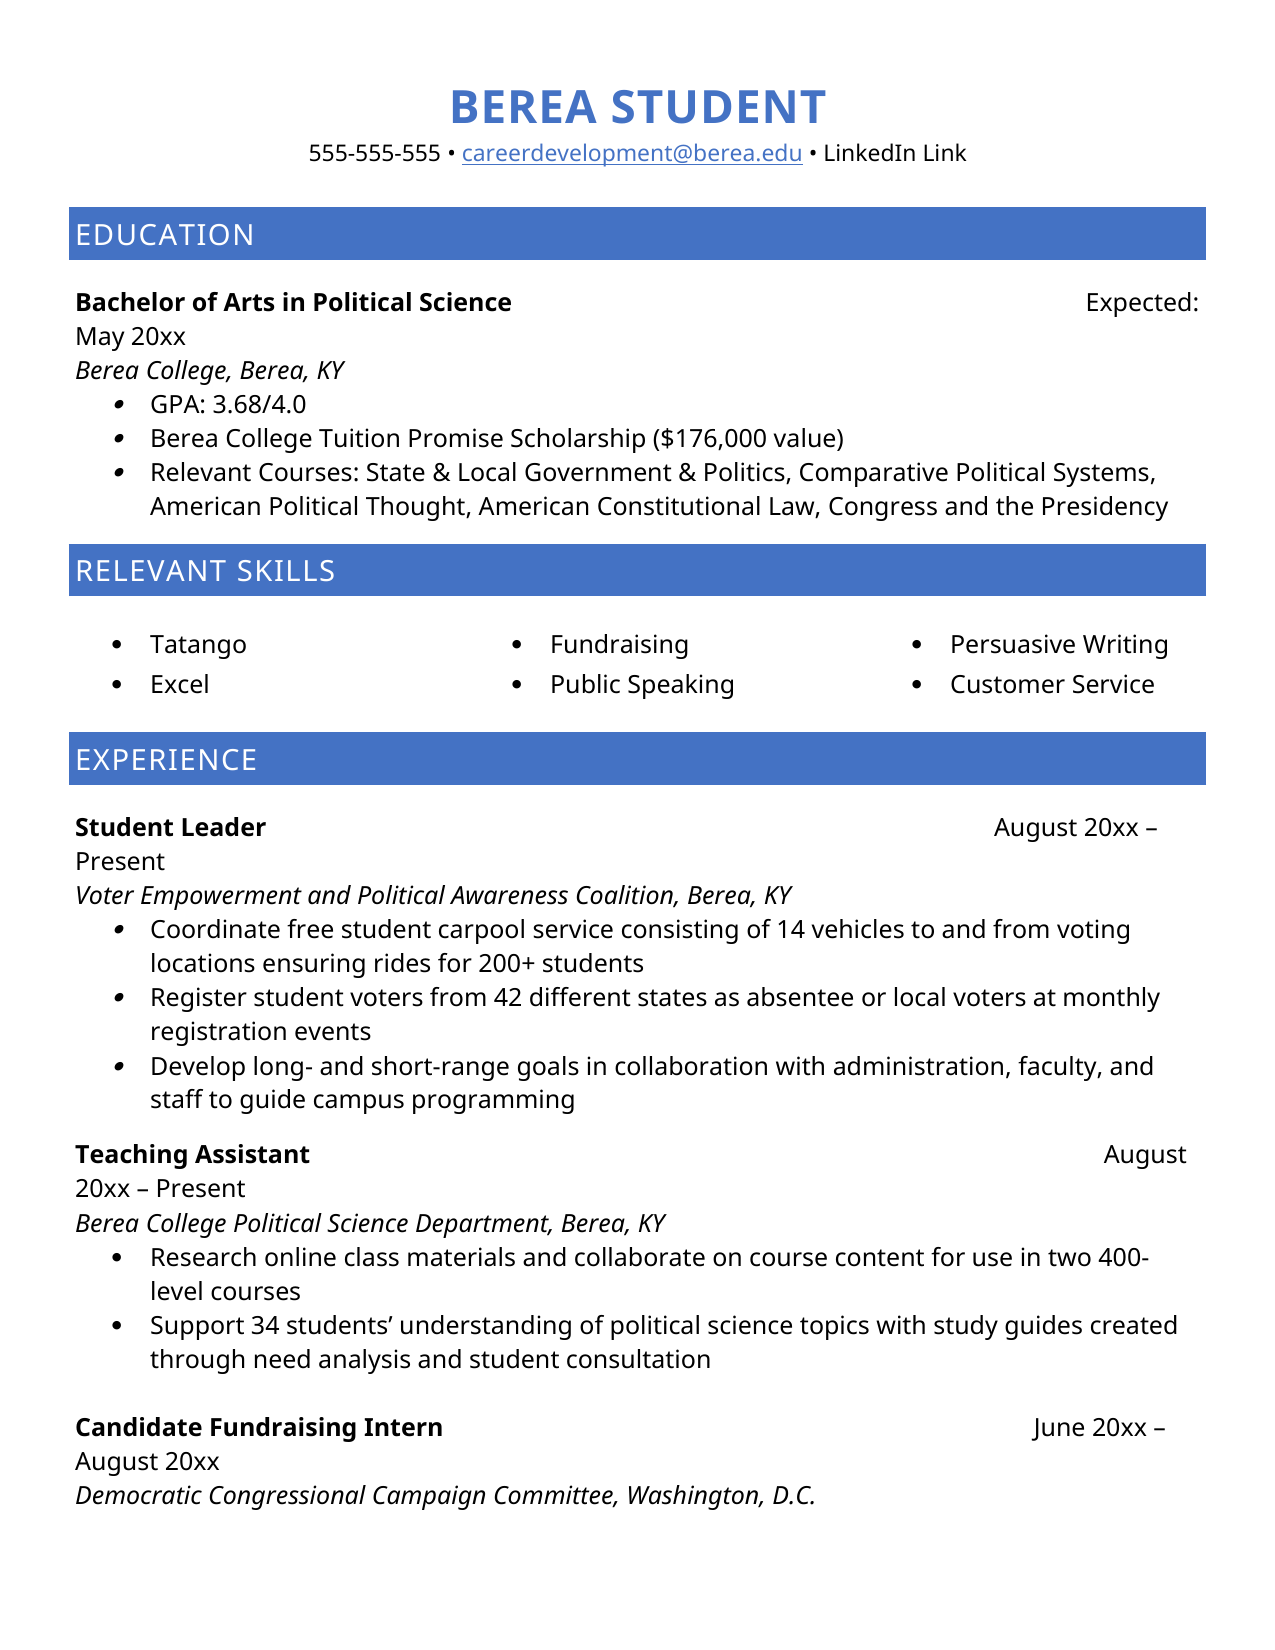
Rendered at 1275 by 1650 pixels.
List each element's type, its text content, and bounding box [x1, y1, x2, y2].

list Register student voters from 42 different states as absentee or local voters at monthly registration events [112, 980, 1200, 1048]
subtitle Relevant skills [75, 550, 1200, 590]
text 555-555-555 • careerdevelopment@berea.edu • LinkedIn Link [75, 137, 1200, 169]
list Support 34 students’ understanding of political science topics with study guides created through need analysis and student consultation [112, 1307, 1200, 1376]
text Candidate Fundraising Intern June 20xx – August 20xx [75, 1409, 1200, 1478]
text Teaching Assistant August 20xx – Present [75, 1137, 1200, 1205]
list Fundraising [512, 627, 800, 661]
list Tatango [112, 627, 400, 661]
list Berea College Tuition Promise Scholarship ($176,000 value) [112, 421, 1200, 455]
list Customer Service [912, 666, 1200, 700]
title Berea Student [75, 75, 1200, 137]
list Excel [112, 666, 400, 700]
text Democratic Congressional Campaign Committee, Washington, D.C. [75, 1478, 1200, 1512]
text Berea College Political Science Department, Berea, KY [75, 1205, 1200, 1239]
text Berea College, Berea, KY [75, 353, 1200, 387]
list Relevant Courses: State & Local Government & Politics, Comparative Political Systems, American Political Thought, American Constitutional Law, Congress and the Presidency [112, 455, 1200, 523]
subtitle Experience [75, 739, 1200, 778]
list Coordinate free student carpool service consisting of 14 vehicles to and from voting locations ensuring rides for 200+ students [112, 912, 1200, 980]
list Research online class materials and collaborate on course content for use in two 400-level courses [112, 1239, 1200, 1307]
list Public Speaking [512, 666, 800, 700]
text Student Leader August 20xx – Present [75, 810, 1200, 878]
list GPA: 3.68/4.0 [112, 387, 1200, 421]
subtitle Education [75, 214, 1200, 253]
text Bachelor of Arts in Political Science Expected: May 20xx [75, 285, 1200, 353]
list Persuasive Writing [912, 627, 1200, 661]
text Voter Empowerment and Political Awareness Coalition, Berea, KY [75, 878, 1200, 912]
list Develop long- and short-range goals in collaboration with administration, faculty, and staff to guide campus programming [112, 1048, 1200, 1116]
